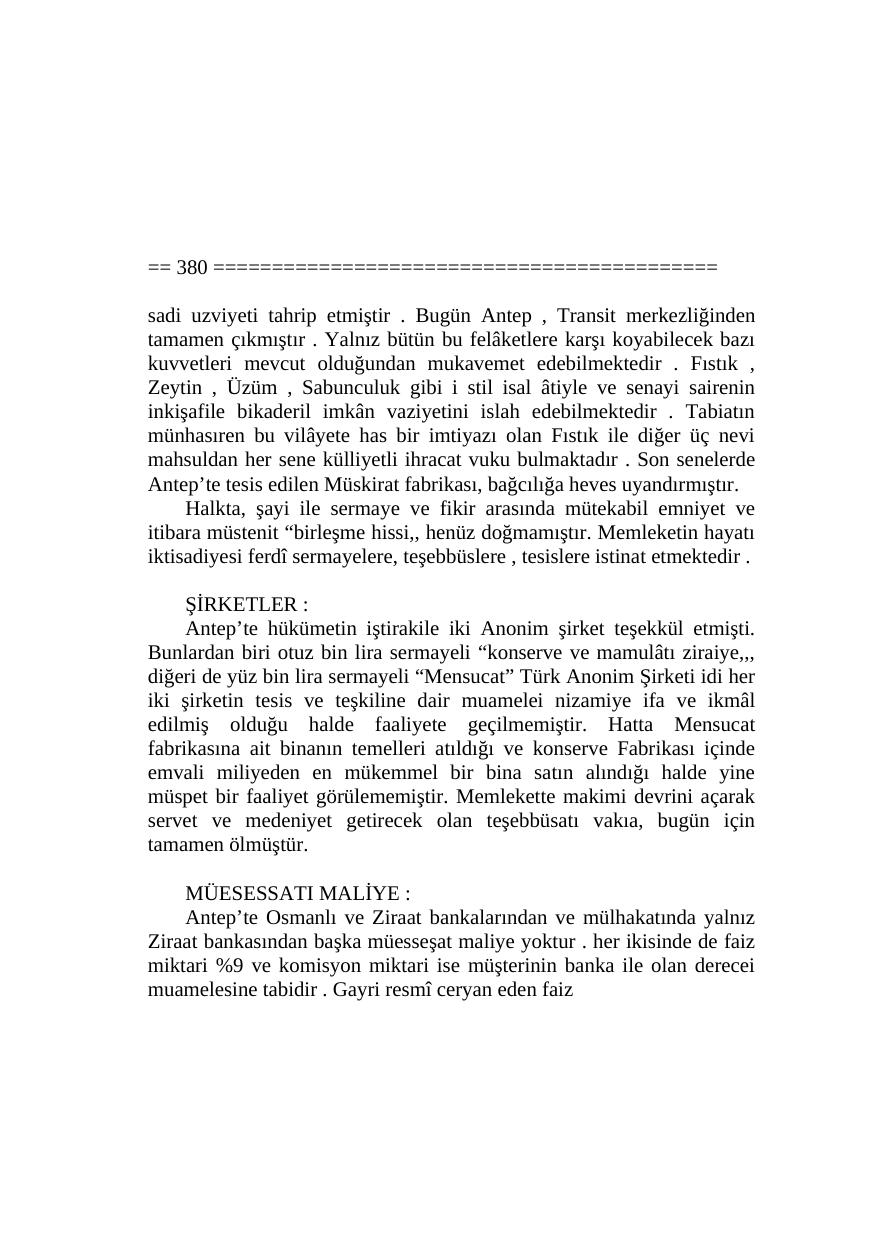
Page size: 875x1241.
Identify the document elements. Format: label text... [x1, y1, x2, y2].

text Halkta, şayi ile sermaye ve fikir arasında mütekabil emniyet ve itibara müstenit “birleşme hissi,, henüz doğmamıştır. Memleketin hayatı iktisadiyesi ferdî sermayelere, teşebbüslere , tesislere istinat etmektedir . [148, 496, 756, 568]
text Antep’te hükümetin iştirakile iki Anonim şirket teşekkül etmişti. Bunlardan biri otuz bin lira sermayeli “konserve ve mamulâtı ziraiye,,, diğeri de yüz bin lira sermayeli “Mensucat” Türk Anonim Şirketi idi her iki şirketin tesis ve teşkiline dair muamelei nizamiye ifa ve ikmâl edilmiş olduğu halde faaliyete geçilmemiştir. Hatta Mensucat fabrikasına ait binanın temelleri atıldığı ve konserve Fabrikası içinde emvali miliyeden en mükemmel bir bina satın alındığı halde yine müspet bir faaliyet görülememiştir. Memlekette makimi devrini açarak servet ve medeniyet getirecek olan teşebbüsatı vakıa, bugün için tamamen ölmüştür. [148, 616, 756, 856]
text sadi uzviyeti tahrip etmiştir . Bugün Antep , Transit merkezliğinden tamamen çıkmıştır . Yalnız bütün bu felâketlere karşı koyabilecek bazı kuvvetleri mevcut olduğundan mukavemet edebilmektedir . Fıstık , Zeytin , Üzüm , Sabunculuk gibi i stil isal âtiyle ve senayi sairenin inkişafile bikaderil imkân vaziyetini islah edebilmektedir . Tabiatın münhasıren bu vilâyete has bir imtiyazı olan Fıstık ile diğer üç nevi mahsuldan her sene külliyetli ihracat vuku bulmaktadır . Son senelerde Antep’te tesis edilen Müskirat fabrikası, bağcılığa heves uyandırmıştır. [148, 303, 756, 496]
text == 380 =========================================== [148, 255, 756, 279]
text MÜESESSATI MALİYE : [148, 881, 756, 904]
text ŞİRKETLER : [148, 592, 756, 616]
text Antep’te Osmanlı ve Ziraat bankalarından ve mülhakatında yalnız Ziraat bankasından başka müesseşat maliye yoktur . her ikisinde de faiz miktari %9 ve komisyon miktari ise müşterinin banka ile olan derecei muamelesine tabidir . Gayri resmî ceryan eden faiz [148, 904, 756, 1001]
